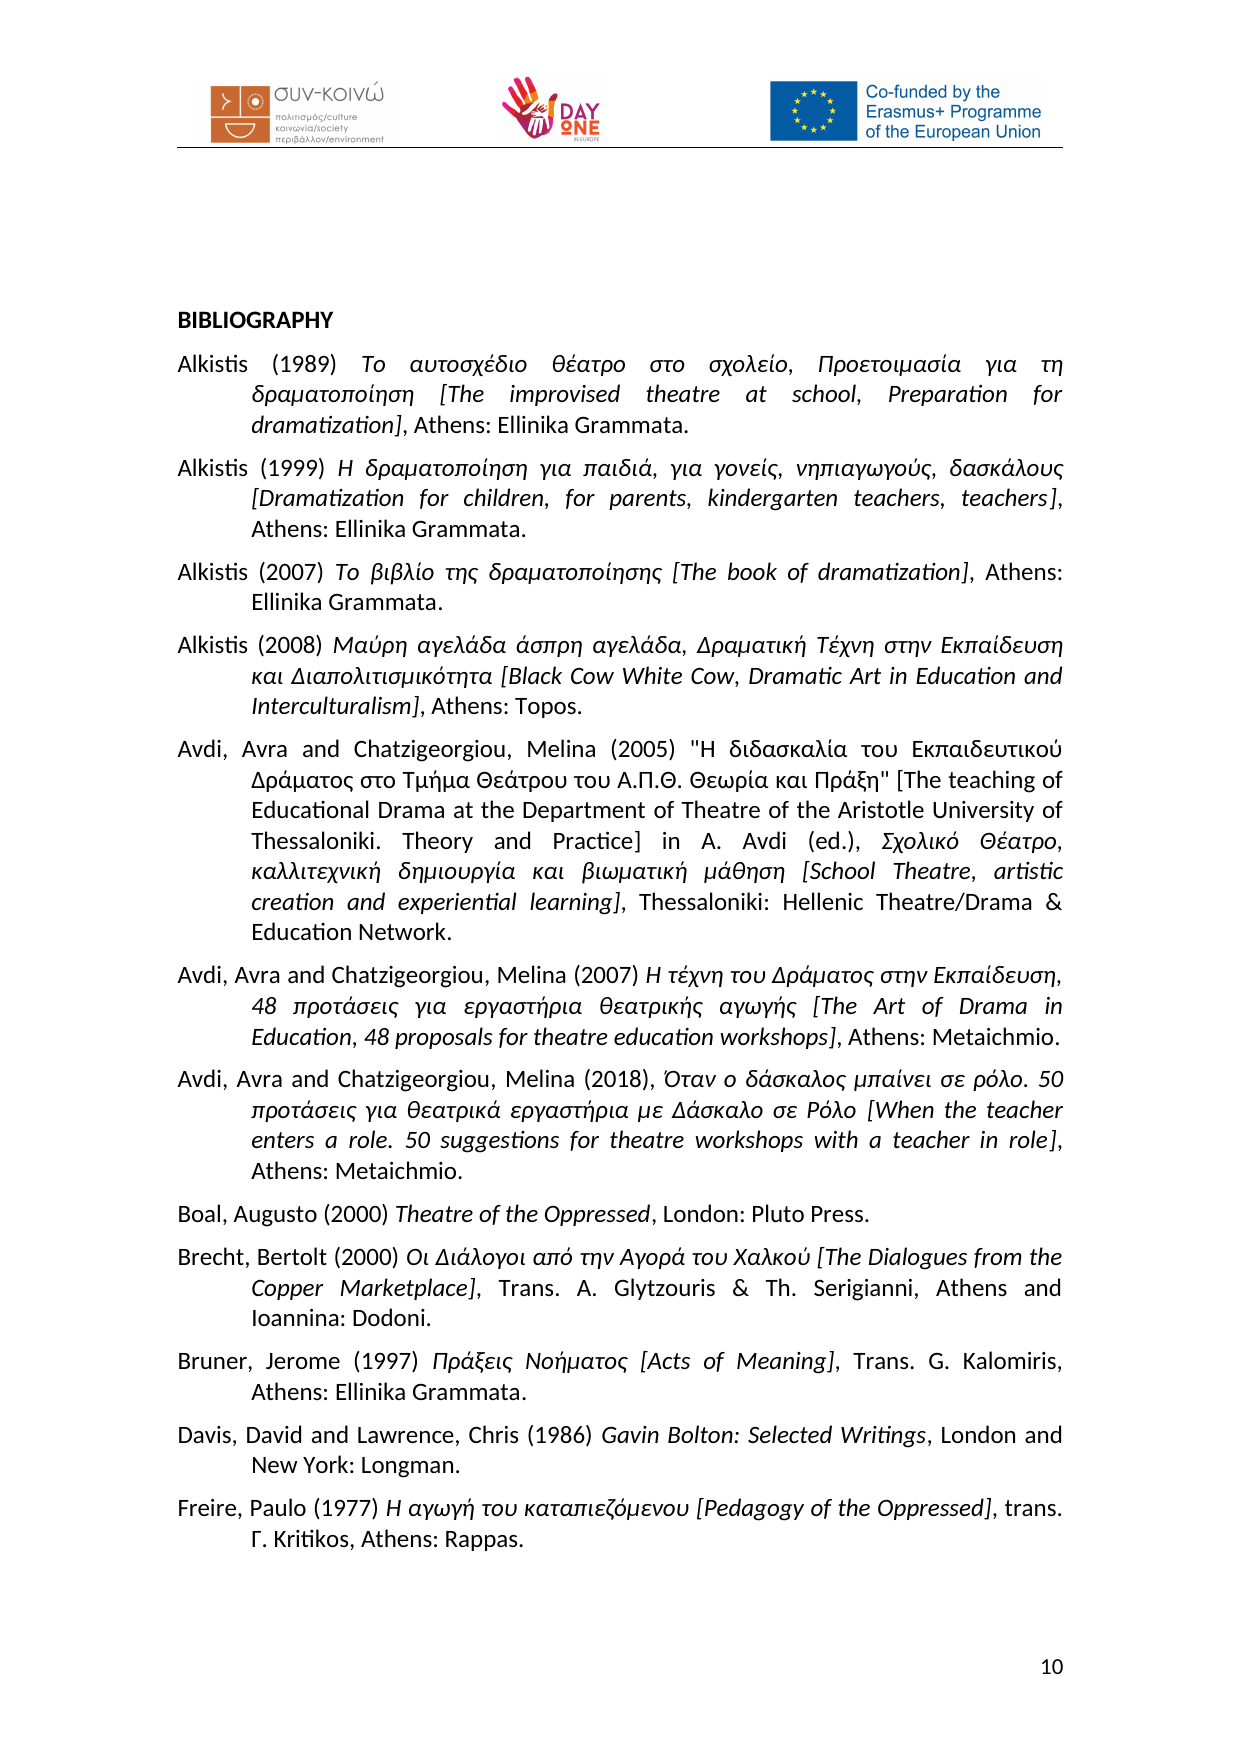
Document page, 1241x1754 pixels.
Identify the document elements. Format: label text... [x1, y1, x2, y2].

text Avdi, Avra and Chatzigeorgiou, Melina (2007) Η τέχνη του Δράματος στην Εκπαίδευση, 48 προτάσεις για εργαστήρια θεατρικής αγωγής [The Art of Drama in Education, 48 proposals for theatre education workshops], Athens: Metaichmio. [177, 959, 1063, 1051]
text BIBLIOGRAPHY [177, 305, 1063, 335]
text Boal, Augusto (2000) Theatre of the Oppressed, London: Pluto Press. [177, 1198, 1063, 1229]
text Alkistis (2007) Το βιβλίο της δραματοποίησης [The book of dramatization], Athens: Ellinika Grammata. [177, 556, 1063, 617]
text Alkistis (2008) Μαύρη αγελάδα άσπρη αγελάδα, Δραματική Τέχνη στην Εκπαίδευση και Διαπολιτισμικότητα [Black Cow White Cow, Dramatic Art in Education and Interculturalism], Athens: Topos. [177, 629, 1063, 721]
picture [768, 78, 1043, 145]
text Brecht, Bertolt (2000) Οι Διάλογοι από την Αγορά του Χαλκού [The Dialogues from the Copper Marketplace], Trans. A. Glytzouris & Th. Serigianni, Athens and Ioannina: Dodoni. [177, 1241, 1063, 1333]
text Bruner, Jerome (1997) Πράξεις Νοήματος [Acts of Meaning], Trans. G. Kalomiris, Athens: Ellinika Grammata. [177, 1345, 1063, 1406]
picture [198, 80, 395, 145]
text Avdi, Avra and Chatzigeorgiou, Melina (2005) "Η διδασκαλία του Εκπαιδευτικού Δράματος στο Τμήμα Θεάτρου του Α.Π.Θ. Θεωρία και Πράξη" [The teaching of Educational Drama at the Department of Theatre of the Aristotle University of Thessaloniki. Theory and Practice] in A. Avdi (ed.), Σχολικό Θέατρο, καλλιτεχνική δημιουργία και βιωματική μάθηση [School Theatre, artistic creation and experiential learning], Thessaloniki: Hellenic Theatre/Drama & Education Network. [177, 733, 1063, 947]
text Alkistis (1999) Η δραματοποίηση για παιδιά, για γονείς, νηπιαγωγούς, δασκάλους [Dramatization for children, for parents, kindergarten teachers, teachers], Athens: Ellinika Grammata. [177, 452, 1063, 543]
text Alkistis (1989) Το αυτοσχέδιο θέατρο στο σχολείο, Προετοιμασία για τη δραματοποίηση [The improvised theatre at school, Preparation for dramatization], Athens: Ellinika Grammata. [177, 348, 1063, 439]
text Davis, David and Lawrence, Chris (1986) Gavin Bolton: Selected Writings, London and New York: Longman. [177, 1419, 1063, 1480]
picture [498, 73, 604, 145]
text Freire, Paulo (1977) Η αγωγή του καταπιεζόμενου [Pedagogy of the Oppressed], trans. Γ. Kritikos, Athens: Rappas. [177, 1492, 1063, 1553]
text Avdi, Avra and Chatzigeorgiou, Melina (2018), Όταν ο δάσκαλος μπαίνει σε ρόλο. 50 προτάσεις για θεατρικά εργαστήρια με Δάσκαλο σε Ρόλο [When the teacher enters a role. 50 suggestions for theatre workshops with a teacher in role], Athens: Metaichmio. [177, 1064, 1063, 1186]
